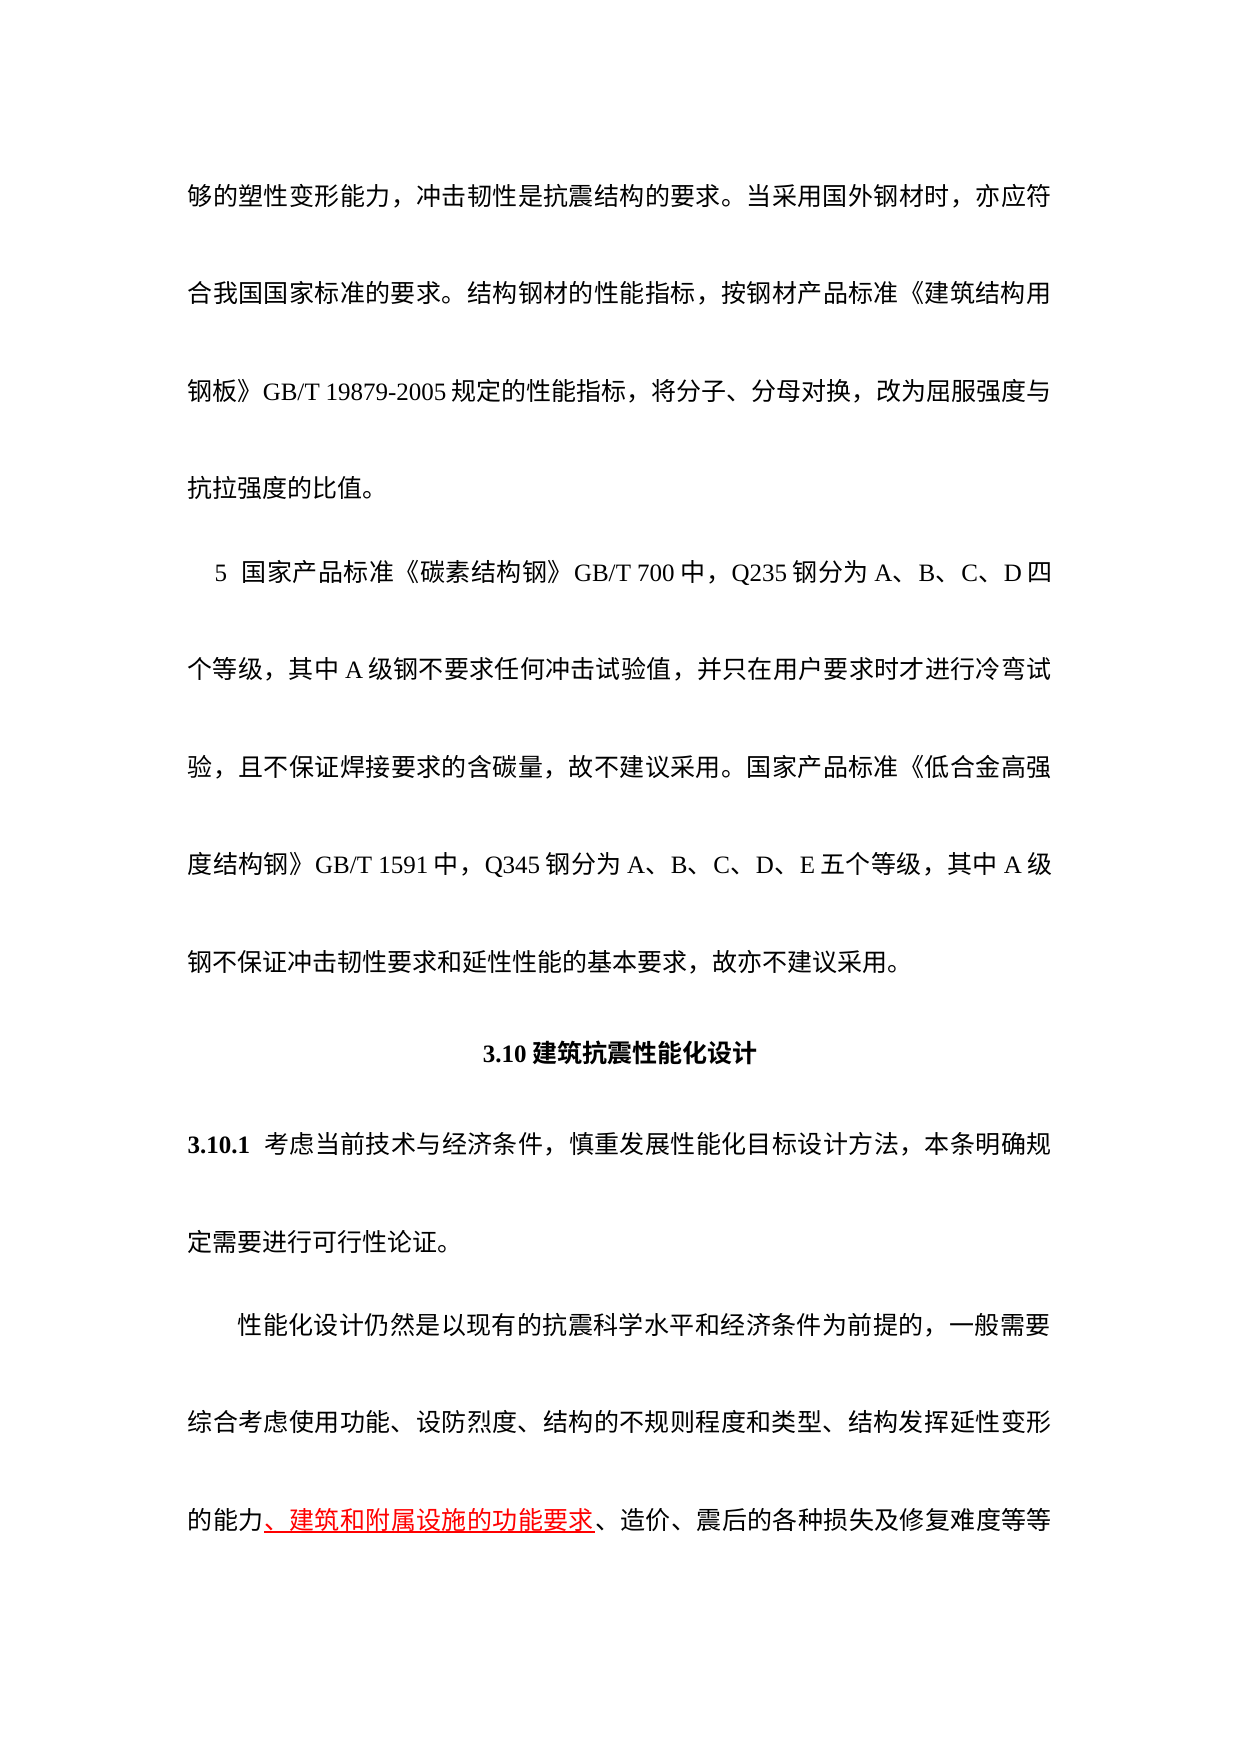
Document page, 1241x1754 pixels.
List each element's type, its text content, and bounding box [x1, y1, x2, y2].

text 3.10.1 考虑当前技术与经济条件，慎重发展性能化目标设计方法，本条明确规定需要进行可行性论证。 [187, 1110, 1053, 1273]
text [187, 1291, 1053, 1551]
text 5 国家产品标准《碳素结构钢》GB/T 700中，Q235钢分为A、B、C、D四个等级，其中A级钢不要求任何冲击试验值，并只在用户要求时才进行冷弯试验，且不保证焊接要求的含碳量，故不建议采用。国家产品标准《低合金高强度结构钢》GB/T 1591中，Q345钢分为A、B、C、D、E五个等级，其中A级钢不保证冲击韧性要求和延性性能的基本要求，故亦不建议采用。 [187, 538, 1053, 993]
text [187, 162, 1053, 519]
text 3.10 建筑抗震性能化设计 [187, 1019, 1053, 1084]
